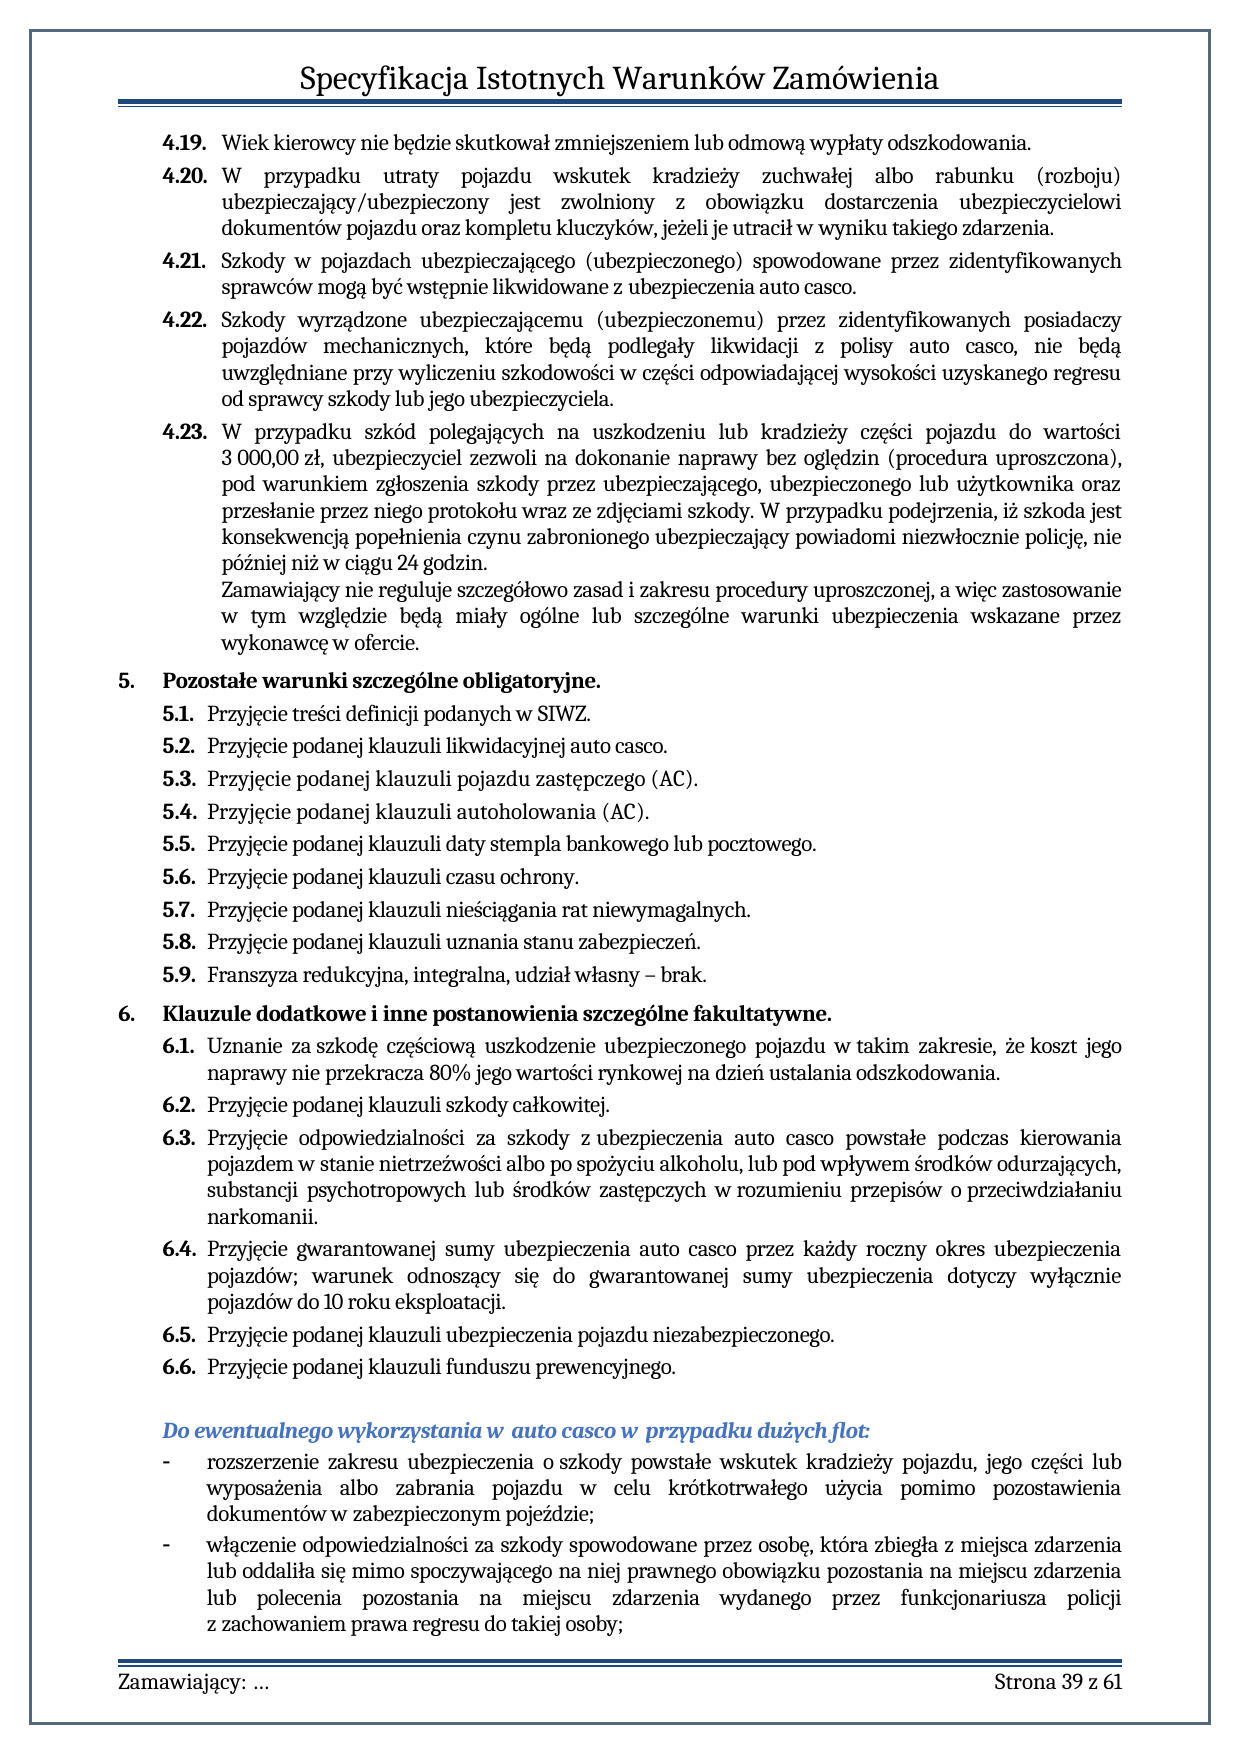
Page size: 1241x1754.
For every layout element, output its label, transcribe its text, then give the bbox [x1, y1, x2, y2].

list Zamawiający nie reguluje szczegółowo zasad i zakresu procedury uproszczonej, a więc zastosowanie w tym względzie będą miały ogólne lub szczególne warunki ubezpieczenia wskazane przez wykonawcę w ofercie. [221, 577, 1122, 656]
list Przyjęcie podanej klauzuli czasu ochrony. [162, 864, 1122, 890]
list Przyjęcie podanej klauzuli likwidacyjnej auto casco. [162, 733, 1122, 760]
list Przyjęcie podanej klauzuli autoholowania (AC). [162, 798, 1122, 825]
list W przypadku szkód polegających na uszkodzeniu lub kradzieży części pojazdu do wartości 3 000,00 zł, ubezpieczyciel zezwoli na dokonanie naprawy bez oględzin (procedura uproszczona), pod warunkiem zgłoszenia szkody przez ubezpieczającego, ubezpieczonego lub użytkownika oraz przesłanie przez niego protokołu wraz ze zdjęciami szkody. W przypadku podejrzenia, iż szkoda jest konsekwencją popełnienia czynu zabronionego ubezpieczający powiadomi niezwłocznie policję, nie później niż w ciągu 24 godzin. [162, 418, 1122, 577]
list włączenie odpowiedzialności za szkody spowodowane przez osobę, która zbiegła z miejsca zdarzenia lub oddaliła się mimo spoczywającego na niej prawnego obowiązku pozostania na miejscu zdarzenia lub polecenia pozostania na miejscu zdarzenia wydanego przez funkcjonariusza policji z zachowaniem prawa regresu do takiej osoby; [162, 1532, 1122, 1637]
list Przyjęcie podanej klauzuli nieściągania rat niewymagalnych. [162, 896, 1122, 923]
list Uznanie za szkodę częściową uszkodzenie ubezpieczonego pojazdu w takim zakresie, że koszt jego naprawy nie przekracza 80% jego wartości rynkowej na dzień ustalania odszkodowania. [162, 1033, 1122, 1086]
list Przyjęcie gwarantowanej sumy ubezpieczenia auto casco przez każdy roczny okres ubezpieczenia pojazdów; warunek odnoszący się do gwarantowanej sumy ubezpieczenia dotyczy wyłącznie pojazdów do 10 roku eksploatacji. [162, 1236, 1122, 1315]
list Pozostałe warunki szczególne obligatoryjne. [118, 668, 1122, 694]
list Przyjęcie podanej klauzuli funduszu prewencyjnego. [162, 1354, 1122, 1381]
list rozszerzenie zakresu ubezpieczenia o szkody powstałe wskutek kradzieży pojazdu, jego części lub wyposażenia albo zabrania pojazdu w celu krótkotrwałego użycia pomimo pozostawienia dokumentów w zabezpieczonym pojeździe; [162, 1448, 1122, 1528]
list Szkody w pojazdach ubezpieczającego (ubezpieczonego) spowodowane przez zidentyfikowanych sprawców mogą być wstępnie likwidowane z ubezpieczenia auto casco. [162, 248, 1122, 301]
list Przyjęcie podanej klauzuli uznania stanu zabezpieczeń. [162, 929, 1122, 955]
text Do ewentualnego wykorzystania w auto casco w przypadku dużych flot: [162, 1418, 1122, 1444]
list Przyjęcie podanej klauzuli szkody całkowitej. [162, 1092, 1122, 1118]
list Przyjęcie odpowiedzialności za szkody z ubezpieczenia auto casco powstałe podczas kierowania pojazdem w stanie nietrzeźwości albo po spożyciu alkoholu, lub pod wpływem środków odurzających, substancji psychotropowych lub środków zastępczych w rozumieniu przepisów o przeciwdziałaniu narkomanii. [162, 1124, 1122, 1230]
list W przypadku utraty pojazdu wskutek kradzieży zuchwałej albo rabunku (rozboju) ubezpieczający/ubezpieczony jest zwolniony z obowiązku dostarczenia ubezpieczycielowi dokumentów pojazdu oraz kompletu kluczyków, jeżeli je utracił w wyniku takiego zdarzenia. [162, 162, 1122, 242]
list Klauzule dodatkowe i inne postanowienia szczególne fakultatywne. [118, 1000, 1122, 1027]
list Przyjęcie podanej klauzuli pojazdu zastępczego (AC). [162, 766, 1122, 792]
list Wiek kierowcy nie będzie skutkował zmniejszeniem lub odmową wypłaty odszkodowania. [162, 130, 1122, 156]
list Przyjęcie podanej klauzuli daty stempla bankowego lub pocztowego. [162, 831, 1122, 857]
list Przyjęcie treści definicji podanych w SIWZ. [162, 701, 1122, 727]
list Przyjęcie podanej klauzuli ubezpieczenia pojazdu niezabezpieczonego. [162, 1322, 1122, 1348]
list Franszyza redukcyjna, integralna, udział własny – brak. [162, 962, 1122, 988]
list Szkody wyrządzone ubezpieczającemu (ubezpieczonemu) przez zidentyfikowanych posiadaczy pojazdów mechanicznych, które będą podlegały likwidacji z polisy auto casco, nie będą uwzględniane przy wyliczeniu szkodowości w części odpowiadającej wysokości uzyskanego regresu od sprawcy szkody lub jego ubezpieczyciela. [162, 307, 1122, 412]
